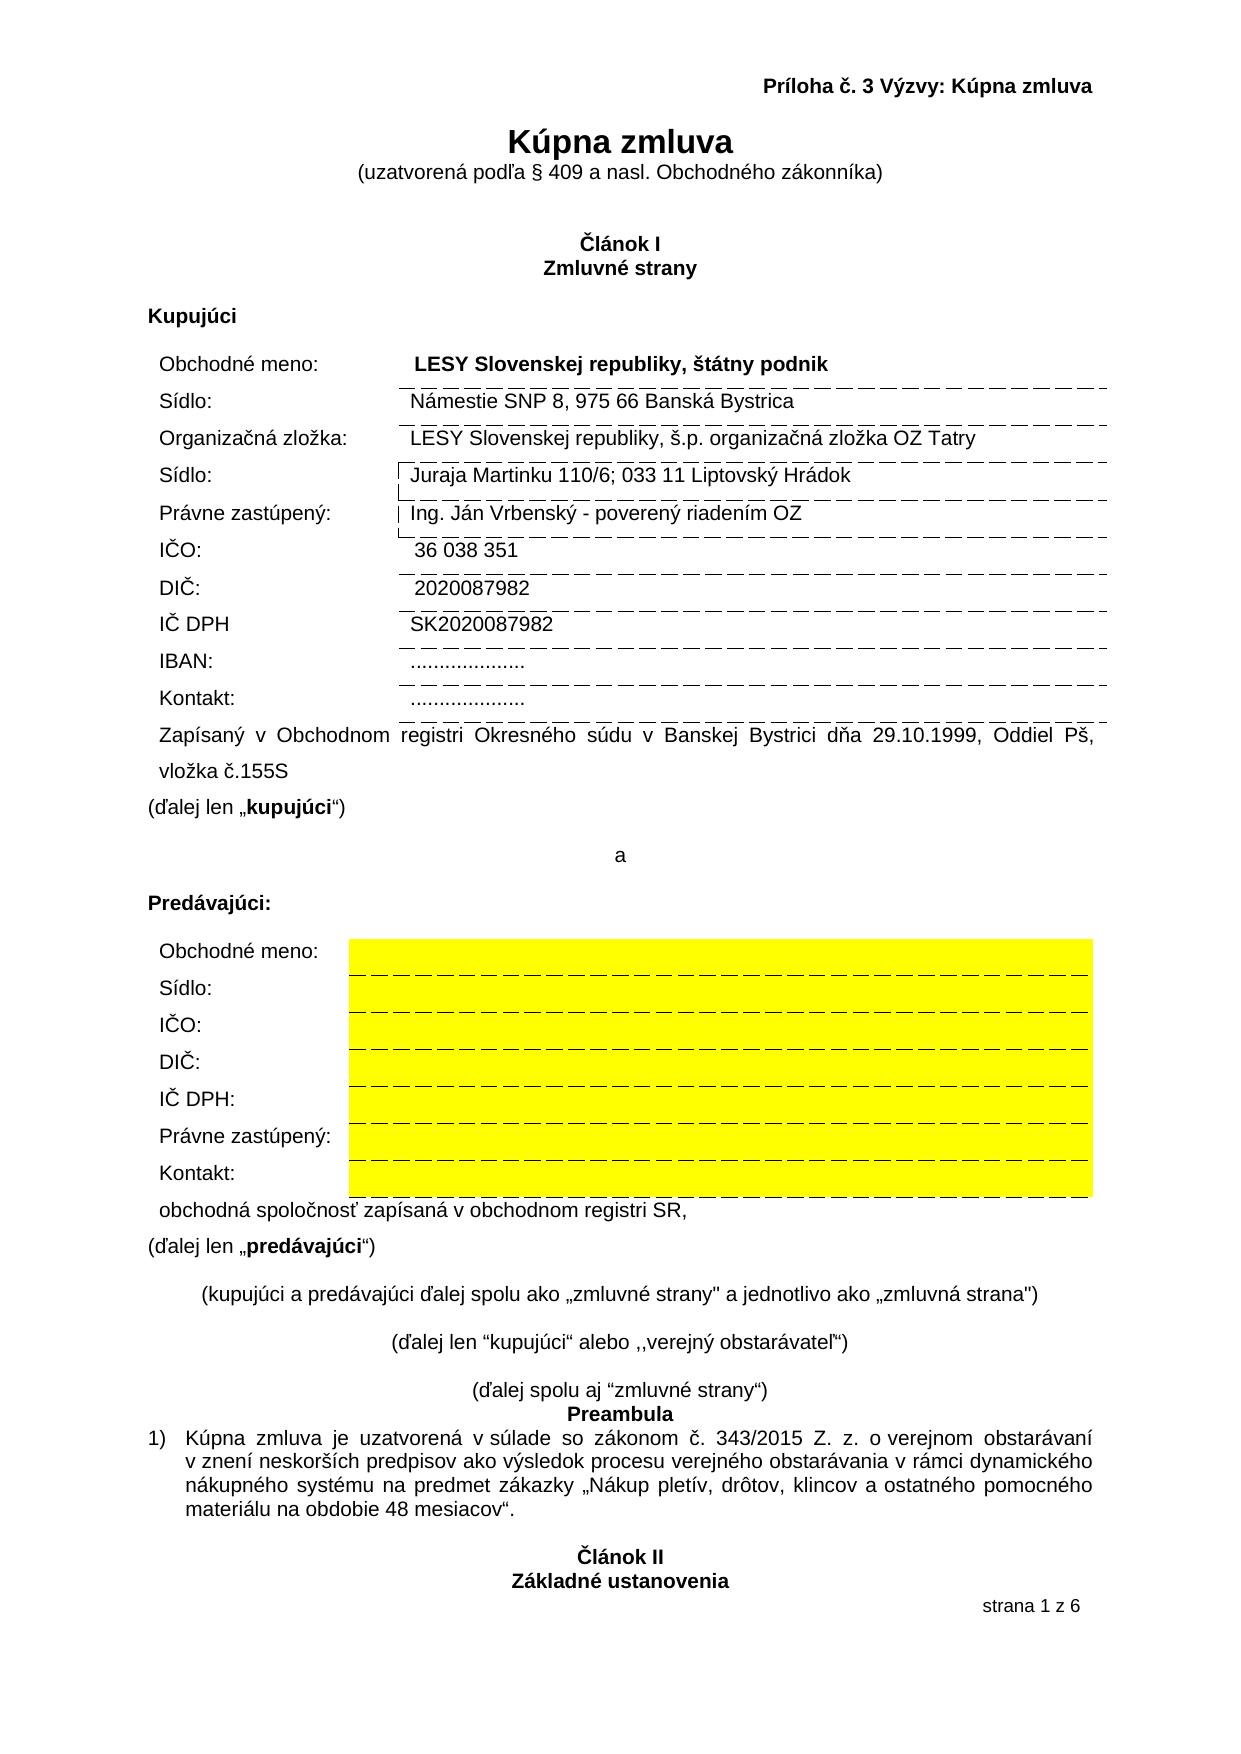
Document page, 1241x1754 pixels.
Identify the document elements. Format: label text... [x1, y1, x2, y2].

table_cell Sídlo: [148, 975, 349, 1012]
text Článok I [148, 232, 1093, 256]
table_cell Právne zastúpený: [148, 1123, 349, 1160]
text Základné ustanovenia [148, 1569, 1093, 1593]
table_cell Právne zastúpený: [148, 500, 399, 537]
table_header Lesy Slovenskej republiky, štátny podnik [399, 352, 1107, 388]
text (ďalej len „kupujúci“) [148, 795, 1093, 819]
table_cell Zapísaný v Obchodnom registri Okresného súdu v Banskej Bystrici dňa 29.10.1999, Oddiel Pš, vložka č.155S [148, 722, 1107, 795]
table_cell Juraja Martinku 110/6; 033 11 Liptovský Hrádok [399, 462, 1107, 500]
table_cell Kontakt: [148, 685, 399, 722]
table_cell obchodná spoločnosť zapísaná v obchodnom registri SR, [148, 1197, 1093, 1234]
text Predávajúci: [148, 891, 1093, 915]
table_cell 2020087982 [399, 574, 1107, 611]
table_cell [349, 1160, 1093, 1197]
table_cell Ing. Ján Vrbenský - poverený riadením OZ [399, 500, 1107, 537]
table_cell Kontakt: [148, 1160, 349, 1197]
table_cell [349, 1123, 1093, 1160]
table_cell LESY Slovenskej republiky, š.p. organizačná zložka OZ Tatry [399, 425, 1107, 462]
text (ďalej len „predávajúci“) [148, 1234, 1093, 1258]
table_cell [349, 975, 1093, 1012]
table_cell IČO: [148, 537, 399, 574]
table_cell IČ DPH: [148, 1086, 349, 1123]
table_cell Námestie SNP 8, 975 66 Banská Bystrica [399, 388, 1107, 425]
text (ďalej spolu aj “zmluvné strany“) [148, 1377, 1093, 1401]
table_cell IBAN: [148, 648, 399, 685]
text Kupujúci [148, 304, 1093, 328]
table_header Obchodné meno: [148, 352, 399, 388]
table_header [349, 939, 1093, 975]
text Článok II [148, 1545, 1093, 1569]
table_cell IČ DPH [148, 611, 399, 648]
table_cell IČO: [148, 1012, 349, 1049]
table_cell Sídlo: [148, 388, 399, 425]
text (uzatvorená podľa § 409 a nasl. Obchodného zákonníka) [148, 160, 1093, 184]
table_cell DIČ: [148, 574, 399, 611]
text (ďalej len “kupujúci“ alebo ,,verejný obstarávateľ“) [148, 1329, 1093, 1353]
text (kupujúci a predávajúci ďalej spolu ako „zmluvné strany" a jednotlivo ako „zmluvná strana") [148, 1282, 1093, 1306]
table_cell [349, 1086, 1093, 1123]
table_cell [349, 1049, 1093, 1086]
text Kúpna zmluva [148, 122, 1093, 160]
table_cell 36 038 351 [399, 537, 1107, 574]
text Preambula [148, 1401, 1093, 1425]
table_cell .................... [399, 648, 1107, 685]
text Príloha č. 3 Výzvy: Kúpna zmluva [148, 74, 1093, 98]
table_cell .................... [399, 685, 1107, 722]
table_cell SK2020087982 [399, 611, 1107, 648]
table_header Obchodné meno: [148, 939, 349, 975]
text a [148, 843, 1093, 867]
text Zmluvné strany [148, 256, 1093, 280]
table_cell Sídlo: [148, 462, 399, 500]
table_cell DIČ: [148, 1049, 349, 1086]
table_cell [349, 1012, 1093, 1049]
table_cell Organizačná zložka: [148, 425, 399, 462]
list Kúpna zmluva je uzatvorená v súlade so zákonom č. 343/2015 Z. z. o verejnom obstarávaní v znení neskorších predpisov ako výsledok procesu verejného obstarávania v rámci dynamického nákupného systému na predmet zákazky „Nákup pletív, drôtov, klincov a ostatného pomocného materiálu na obdobie 48 mesiacov“. [148, 1425, 1093, 1521]
